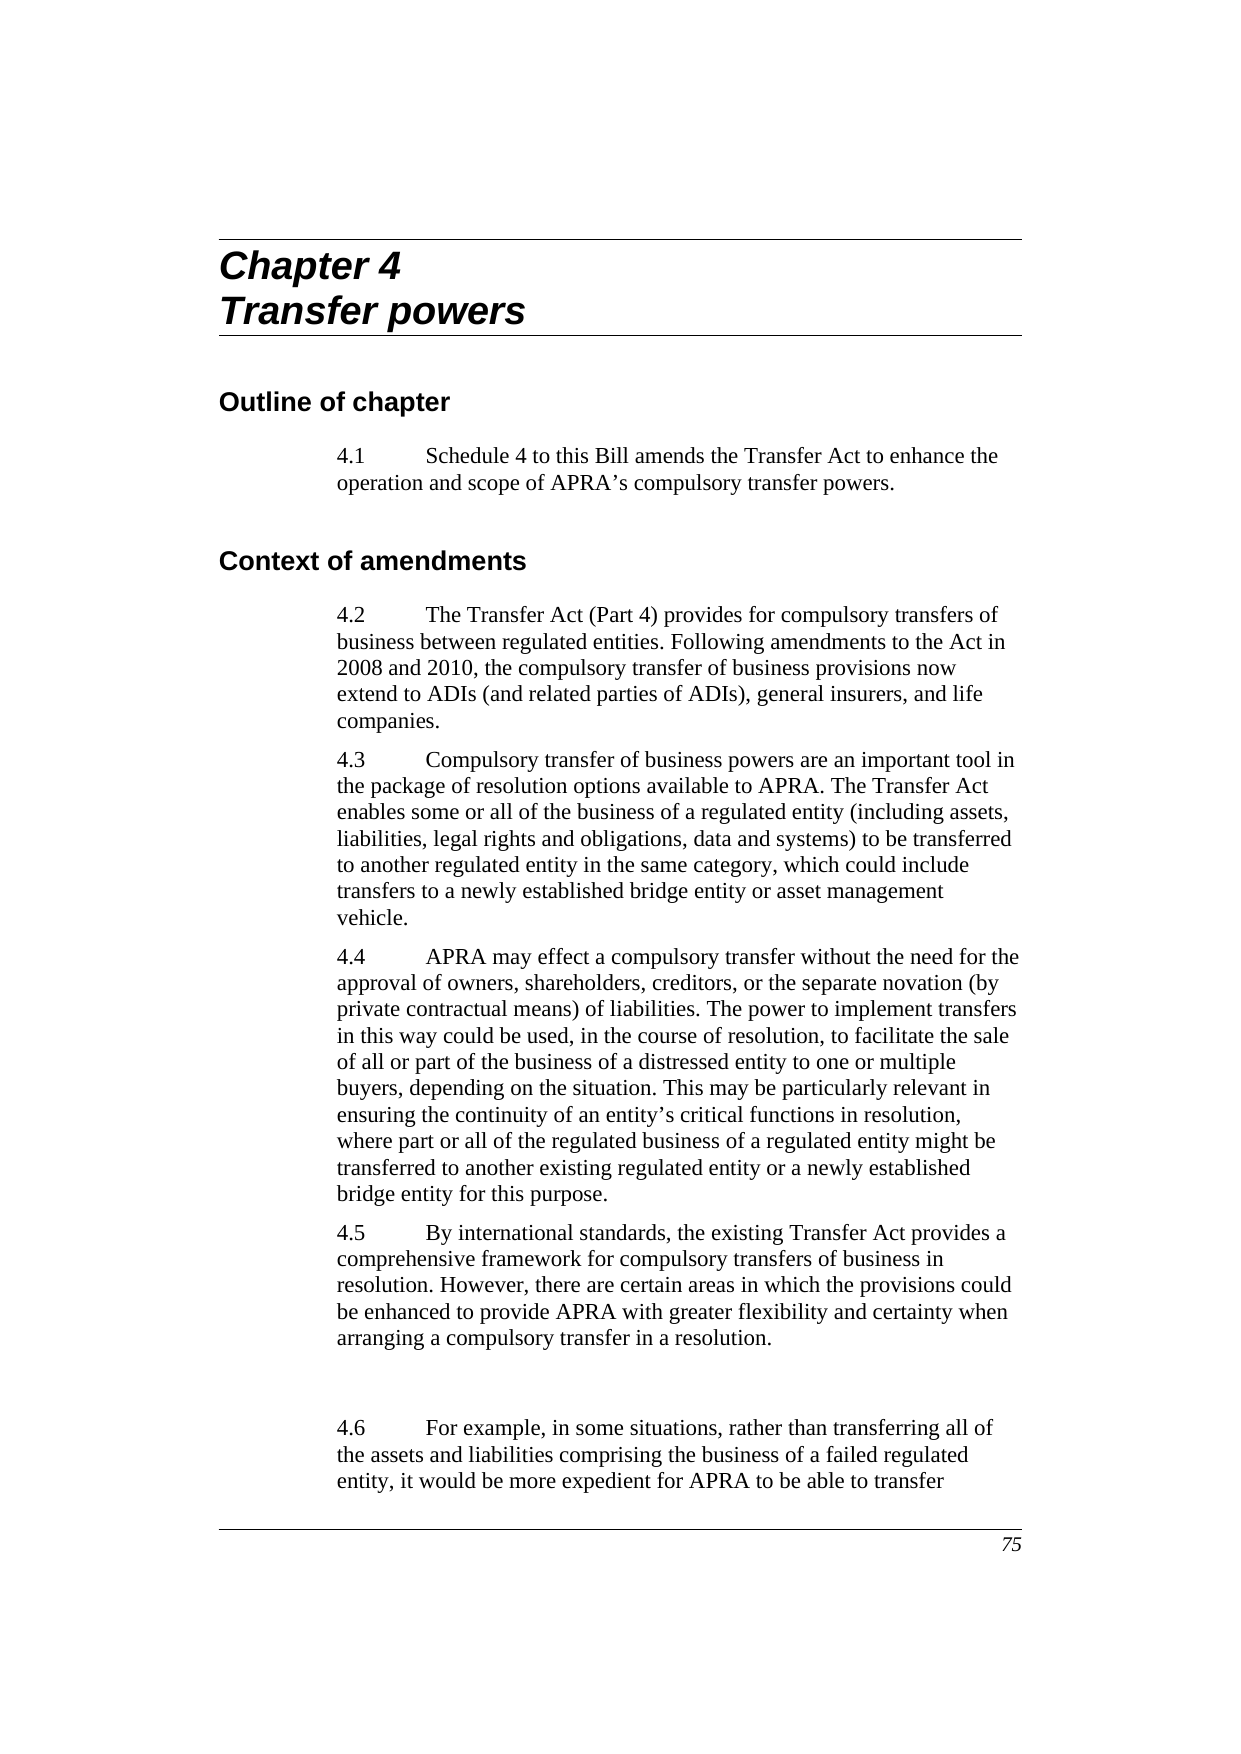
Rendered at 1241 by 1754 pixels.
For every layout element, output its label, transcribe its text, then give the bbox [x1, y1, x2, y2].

list APRA may effect a compulsory transfer without the need for the approval of owners, shareholders, creditors, or the separate novation (by private contractual means) of liabilities. The power to implement transfers in this way could be used, in the course of resolution, to facilitate the sale of all or part of the business of a distressed entity to one or multiple buyers, depending on the situation. This may be particularly relevant in ensuring the continuity of an entity’s critical functions in resolution, where part or all of the regulated business of a regulated entity might be transferred to another existing regulated entity or a newly established bridge entity for this purpose. [337, 943, 1022, 1206]
subtitle Transfer powers [218, 240, 1022, 336]
list Schedule 4 to this Bill amends the Transfer Act to enhance the operation and scope of APRA’s compulsory transfer powers. [337, 442, 1022, 495]
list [337, 1414, 1022, 1493]
list The Transfer Act (Part 4) provides for compulsory transfers of business between regulated entities. Following amendments to the Act in 2008 and 2010, the compulsory transfer of business provisions now extend to ADIs (and related parties of ADIs), general insurers, and life companies. [337, 601, 1022, 733]
list By international standards, the existing Transfer Act provides a comprehensive framework for compulsory transfers of business in resolution. However, there are certain areas in which the provisions could be enhanced to provide APRA with greater flexibility and certainty when arranging a compulsory transfer in a resolution. [337, 1219, 1022, 1351]
list Compulsory transfer of business powers are an important tool in the package of resolution options available to APRA. The Transfer Act enables some or all of the business of a regulated entity (including assets, liabilities, legal rights and obligations, data and systems) to be transferred to another regulated entity in the same category, which could include transfers to a newly established bridge entity or asset management vehicle. [337, 746, 1022, 930]
subtitle Outline of chapter [218, 386, 1022, 417]
subtitle Context of amendments [218, 545, 1022, 576]
